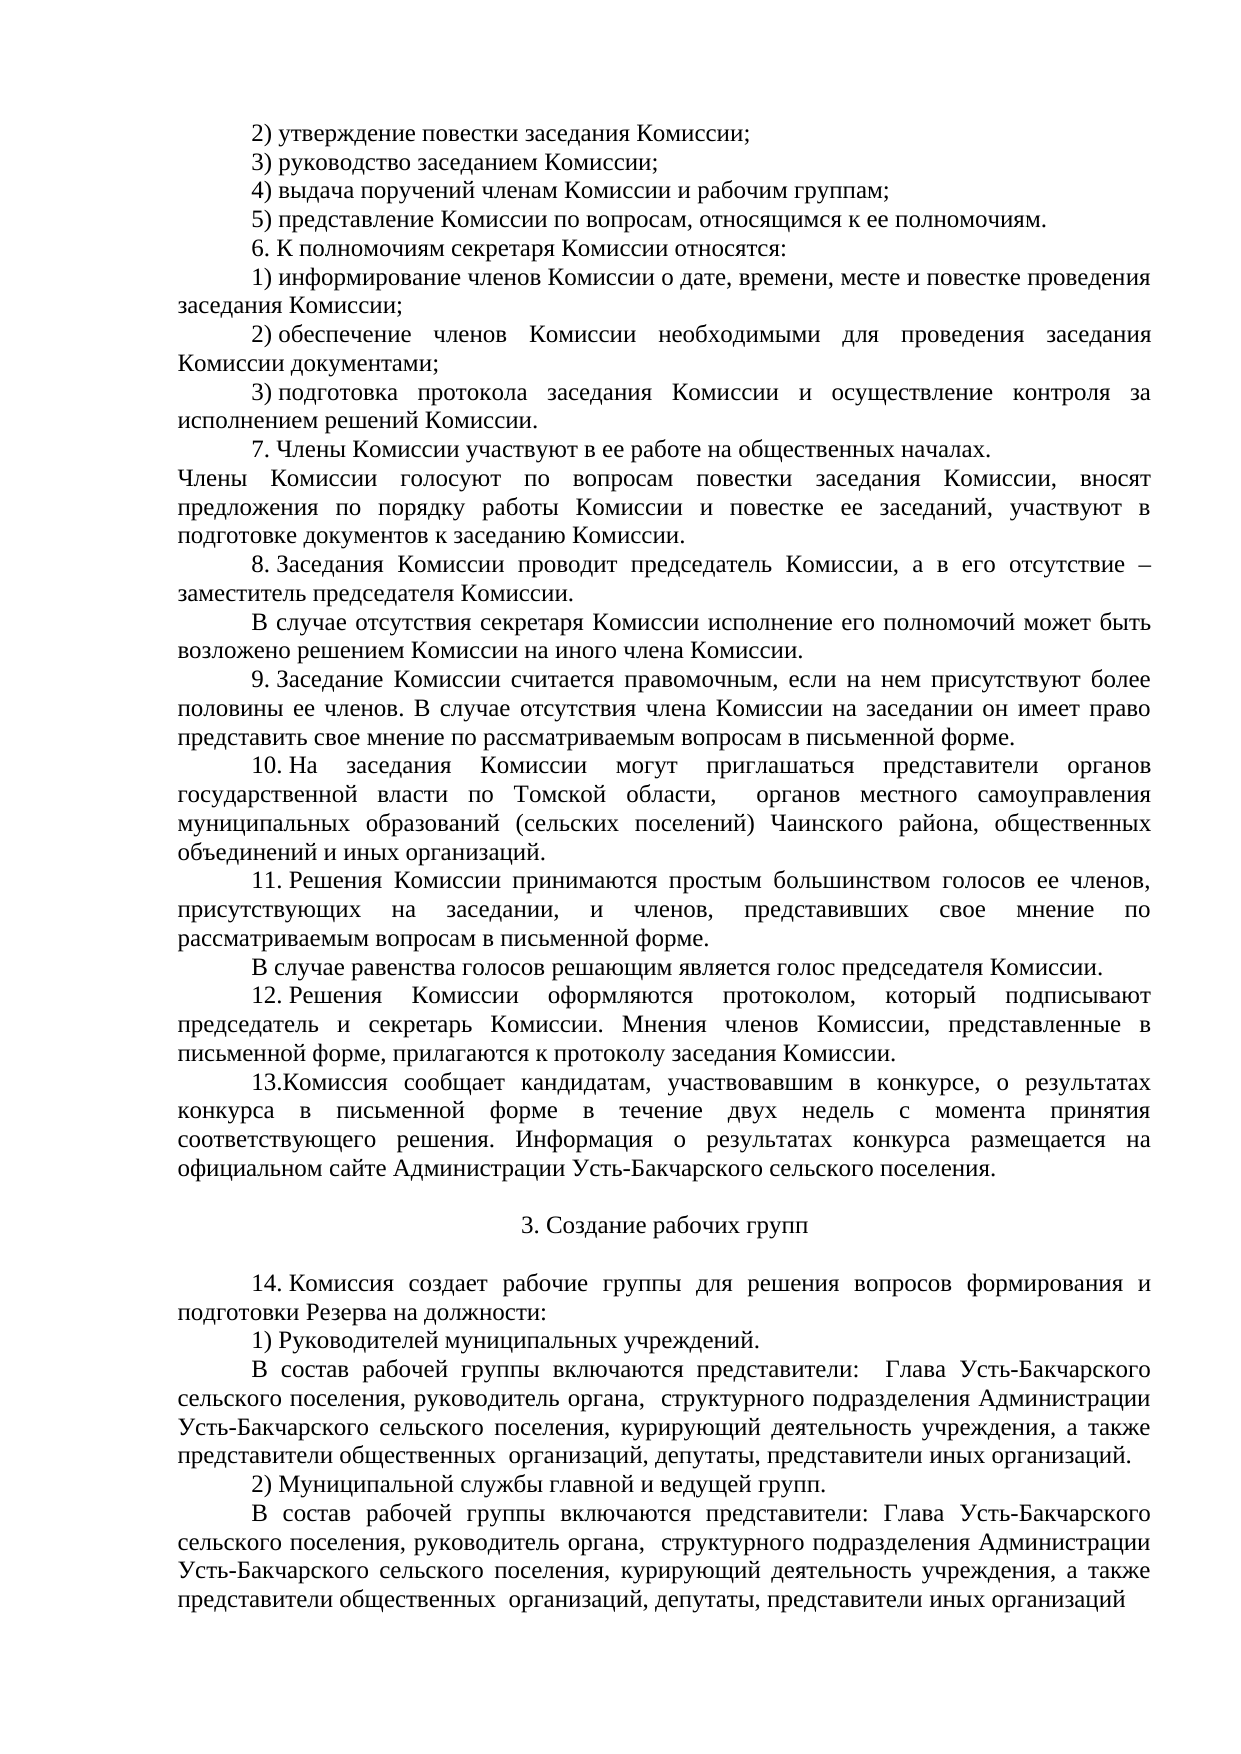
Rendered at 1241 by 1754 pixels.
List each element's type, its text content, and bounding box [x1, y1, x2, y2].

text 3) руководство заседанием Комиссии; [177, 147, 1152, 176]
text 4) выдача поручений членам Комиссии и рабочим группам; [177, 176, 1152, 204]
text 7. Члены Комиссии участвуют в ее работе на общественных началах. [177, 434, 1152, 463]
text 5) представление Комиссии по вопросам, относящимся к ее полномочиям. [177, 204, 1152, 233]
text 14. Комиссия создает рабочие группы для решения вопросов формирования и подготовки Резерва на должности: [177, 1268, 1152, 1326]
text 12. Решения Комиссии оформляются протоколом, который подписывают председатель и секретарь Комиссии. Мнения членов Комиссии, представленные в письменной форме, прилагаются к протоколу заседания Комиссии. [177, 981, 1152, 1067]
text В случае отсутствия секретаря Комиссии исполнение его полномочий может быть возложено решением Комиссии на иного члена Комиссии. [177, 607, 1152, 664]
text Члены Комиссии голосуют по вопросам повестки заседания Комиссии, вносят предложения по порядку работы Комиссии и повестке ее заседаний, участвуют в подготовке документов к заседанию Комиссии. [177, 463, 1152, 549]
text 8. Заседания Комиссии проводит председатель Комиссии, а в его отсутствие – заместитель председателя Комиссии. [177, 549, 1152, 607]
text 2) Муниципальной службы главной и ведущей групп. [177, 1469, 1152, 1498]
text 1) информирование членов Комиссии о дате, времени, месте и повестке проведения заседания Комиссии; [177, 262, 1152, 319]
text 1) Руководителей муниципальных учреждений. [177, 1326, 1152, 1354]
text 2) обеспечение членов Комиссии необходимыми для проведения заседания Комиссии документами; [177, 319, 1152, 377]
text 11. Решения Комиссии принимаются простым большинством голосов ее членов, присутствующих на заседании, и членов, представивших свое мнение по рассматриваемым вопросам в письменной форме. [177, 866, 1152, 952]
text 10. На заседания Комиссии могут приглашаться представители органов государственной власти по Томской области, органов местного самоуправления муниципальных образований (сельских поселений) Чаинского района, общественных объединений и иных организаций. [177, 751, 1152, 866]
text 9. Заседание Комиссии считается правомочным, если на нем присутствуют более половины ее членов. В случае отсутствия члена Комиссии на заседании он имеет право представить свое мнение по рассматриваемым вопросам в письменной форме. [177, 664, 1152, 751]
text 3) подготовка протокола заседания Комиссии и осуществление контроля за исполнением решений Комиссии. [177, 377, 1152, 434]
text 6. К полномочиям секретаря Комиссии относятся: [177, 233, 1152, 262]
text В состав рабочей группы включаются представители: Глава Усть-Бакчарского сельского поселения, руководитель органа, структурного подразделения Администрации Усть-Бакчарского сельского поселения, курирующий деятельность учреждения, а также представители общественных организаций, депутаты, представители иных организаций [177, 1498, 1152, 1613]
text 3. Создание рабочих групп [177, 1211, 1152, 1239]
text В состав рабочей группы включаются представители: Глава Усть-Бакчарского сельского поселения, руководитель органа, структурного подразделения Администрации Усть-Бакчарского сельского поселения, курирующий деятельность учреждения, а также представители общественных организаций, депутаты, представители иных организаций. [177, 1354, 1152, 1469]
text 13.Комиссия сообщает кандидатам, участвовавшим в конкурсе, о результатах конкурса в письменной форме в течение двух недель с момента принятия соответствующего решения. Информация о результатах конкурса размещается на официальном сайте Администрации Усть-Бакчарского сельского поселения. [177, 1067, 1152, 1182]
text В случае равенства голосов решающим является голос председателя Комиссии. [177, 952, 1152, 981]
text 2) утверждение повестки заседания Комиссии; [177, 118, 1152, 147]
